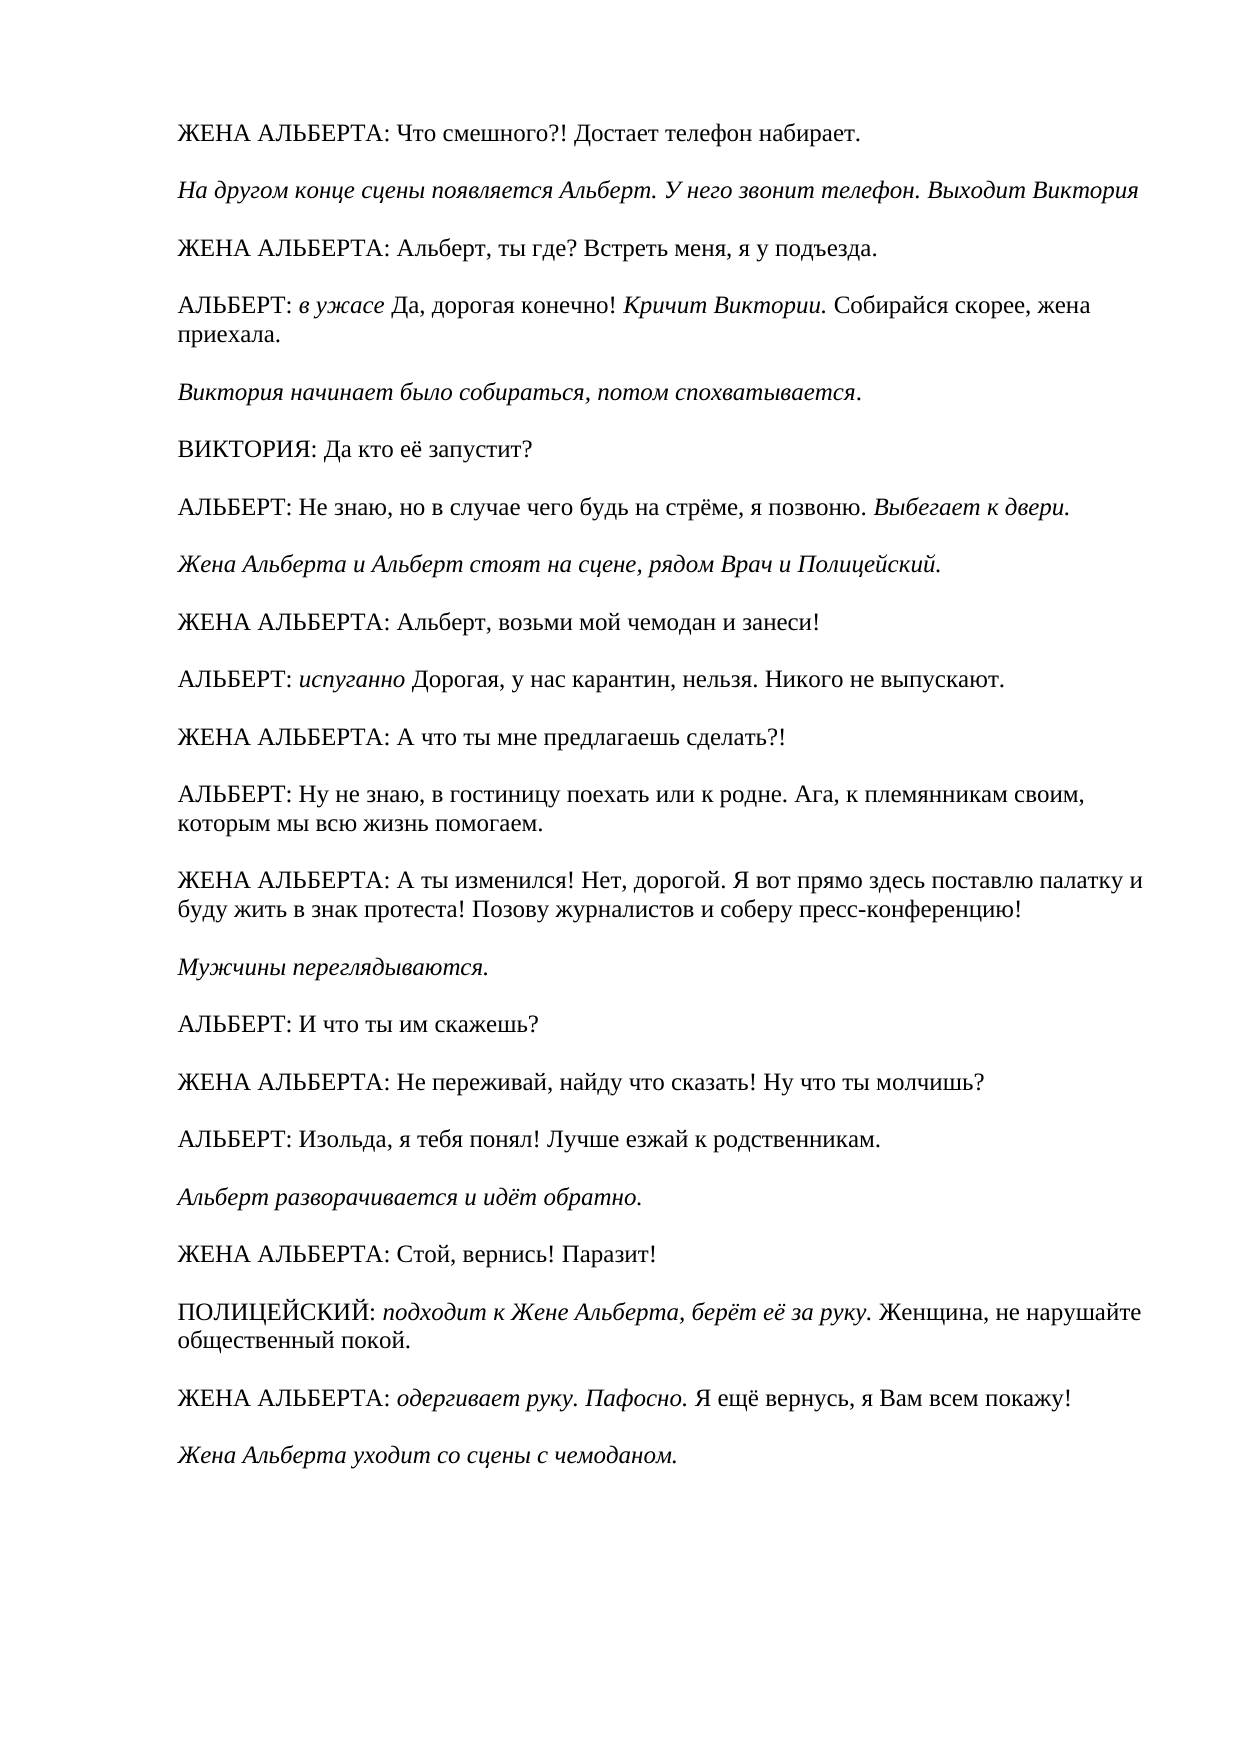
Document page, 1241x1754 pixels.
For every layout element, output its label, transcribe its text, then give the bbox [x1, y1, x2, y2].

text АЛЬБЕРТ: Изольда, я тебя понял! Лучше езжай к родственникам. [177, 1124, 1152, 1153]
text Мужчины переглядываются. [177, 952, 1152, 981]
text АЛЬБЕРТ: испуганно Дорогая, у нас карантин, нельзя. Никого не выпускают. [177, 664, 1152, 693]
text ЖЕНА АЛЬБЕРТА: А ты изменился! Нет, дорогой. Я вот прямо здесь поставлю палатку и буду жить в знак протеста! Позову журналистов и соберу пресс-конференцию! [177, 866, 1152, 923]
text ЖЕНА АЛЬБЕРТА: Стой, вернись! Паразит! [177, 1239, 1152, 1268]
text ЖЕНА АЛЬБЕРТА: Не переживай, найду что сказать! Ну что ты молчишь? [177, 1067, 1152, 1096]
text Жена Альберта и Альберт стоят на сцене, рядом Врач и Полицейский. [177, 549, 1152, 578]
text ЖЕНА АЛЬБЕРТА: Альберт, возьми мой чемодан и занеси! [177, 607, 1152, 636]
text Виктория начинает было собираться, потом спохватывается. [177, 377, 1152, 406]
text ВИКТОРИЯ: Да кто её запустит? [177, 434, 1152, 463]
text Жена Альберта уходит со сцены с чемоданом. [177, 1441, 1152, 1469]
text АЛЬБЕРТ: Ну не знаю, в гостиницу поехать или к родне. Ага, к племянникам своим, которым мы всю жизнь помогаем. [177, 779, 1152, 837]
text ЖЕНА АЛЬБЕРТА: А что ты мне предлагаешь сделать?! [177, 722, 1152, 751]
text АЛЬБЕРТ: И что ты им скажешь? [177, 1009, 1152, 1038]
text ЖЕНА АЛЬБЕРТА: Что смешного?! Достает телефон набирает. [177, 118, 1152, 147]
text Альберт разворачивается и идёт обратно. [177, 1182, 1152, 1211]
text АЛЬБЕРТ: в ужасе Да, дорогая конечно! Кричит Виктории. Собирайся скорее, жена приехала. [177, 291, 1152, 348]
text ЖЕНА АЛЬБЕРТА: одергивает руку. Пафосно. Я ещё вернусь, я Вам всем покажу! [177, 1383, 1152, 1412]
text ЖЕНА АЛЬБЕРТА: Альберт, ты где? Встреть меня, я у подъезда. [177, 233, 1152, 262]
text ПОЛИЦЕЙСКИЙ: подходит к Жене Альберта, берёт её за руку. Женщина, не нарушайте общественный покой. [177, 1297, 1152, 1354]
text На другом конце сцены появляется Альберт. У него звонит телефон. Выходит Виктория [177, 176, 1152, 204]
text АЛЬБЕРТ: Не знаю, но в случае чего будь на стрёме, я позвоню. Выбегает к двери. [177, 492, 1152, 521]
